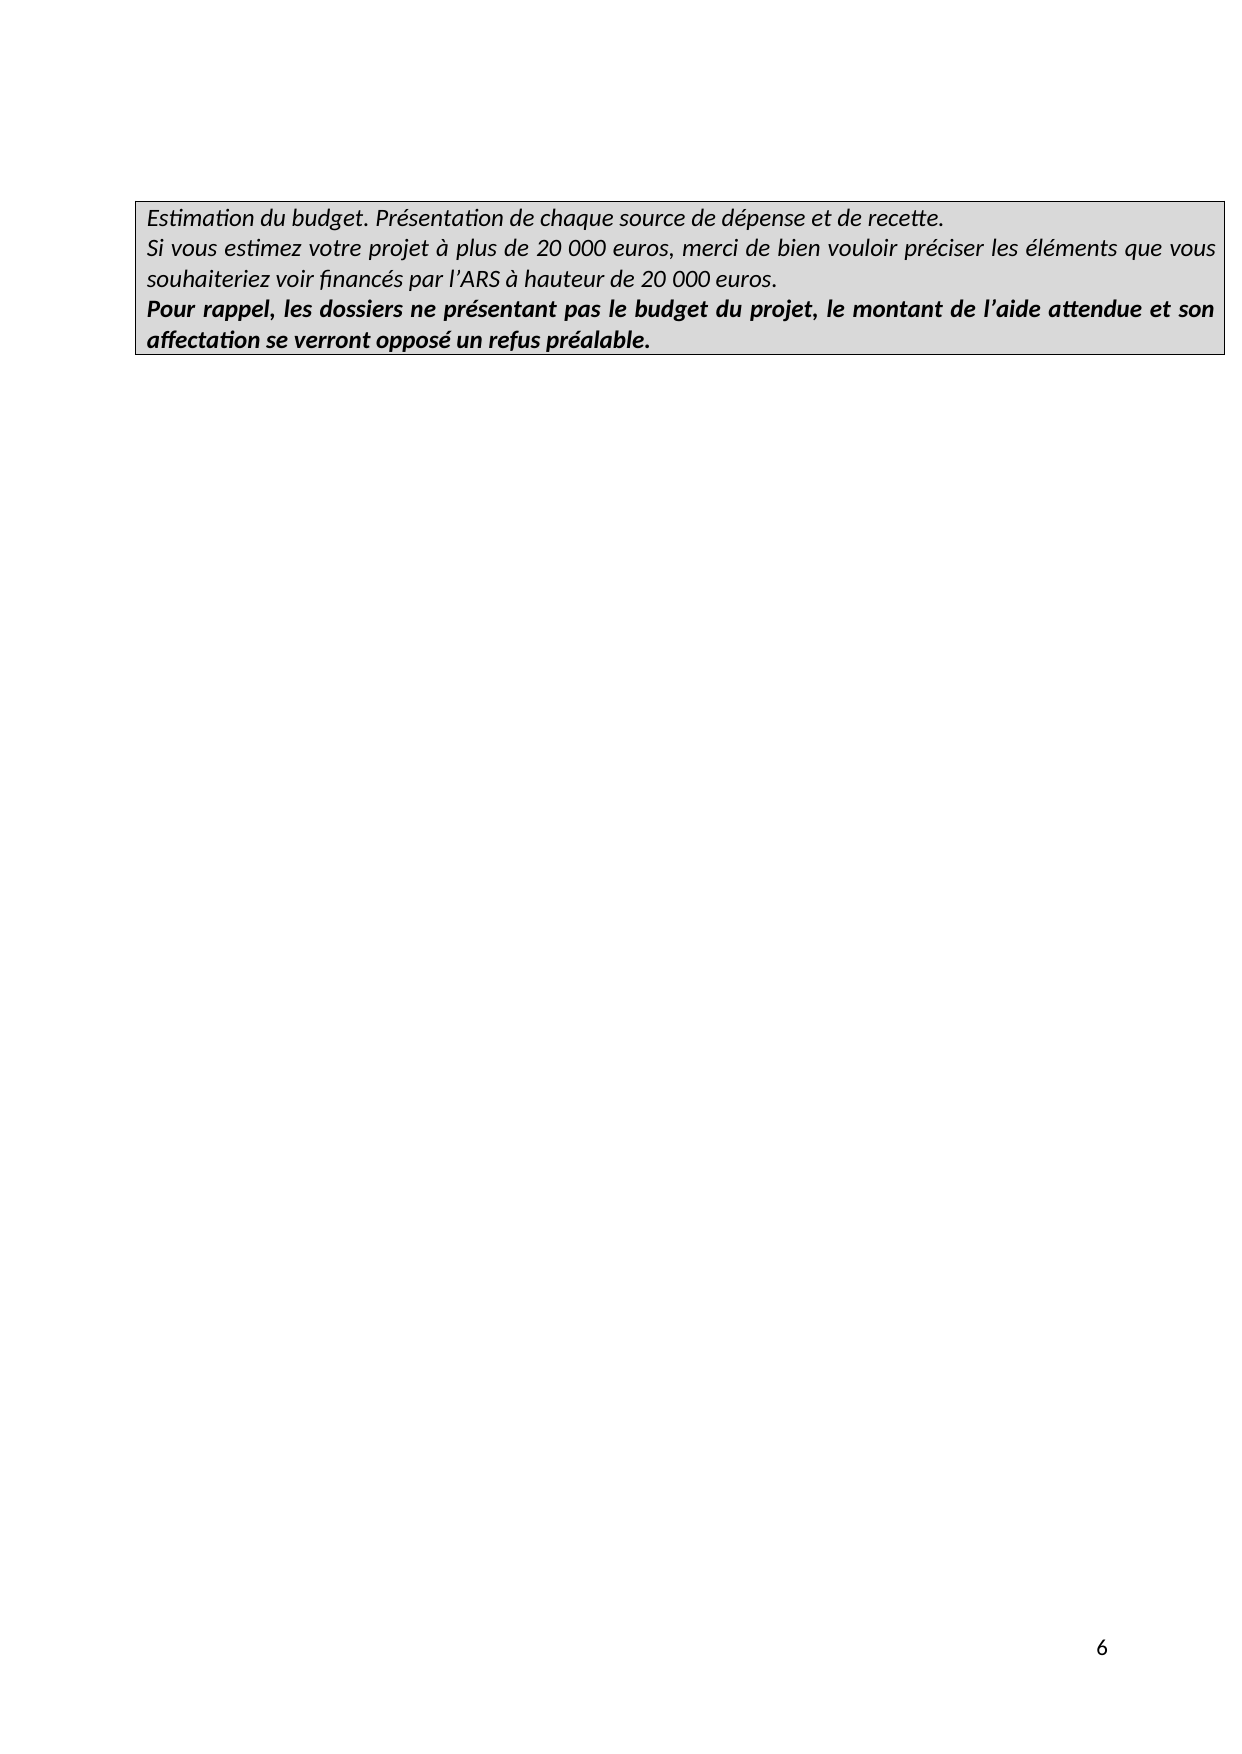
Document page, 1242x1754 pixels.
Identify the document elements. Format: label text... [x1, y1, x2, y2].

table_header Estimation du budget. Présentation de chaque source de dépense et de recette. Si vous estimez votre projet à plus de 20 000 euros, merci de bien vouloir préciser les éléments que vous souhaiteriez voir financés par l’ARS à hauteur de 20 000 euros. Pour rappel, les dossiers ne présentant pas le budget du projet, le montant de l’aide attendue et son affectation se verront opposé un refus préalable. [136, 202, 1224, 354]
